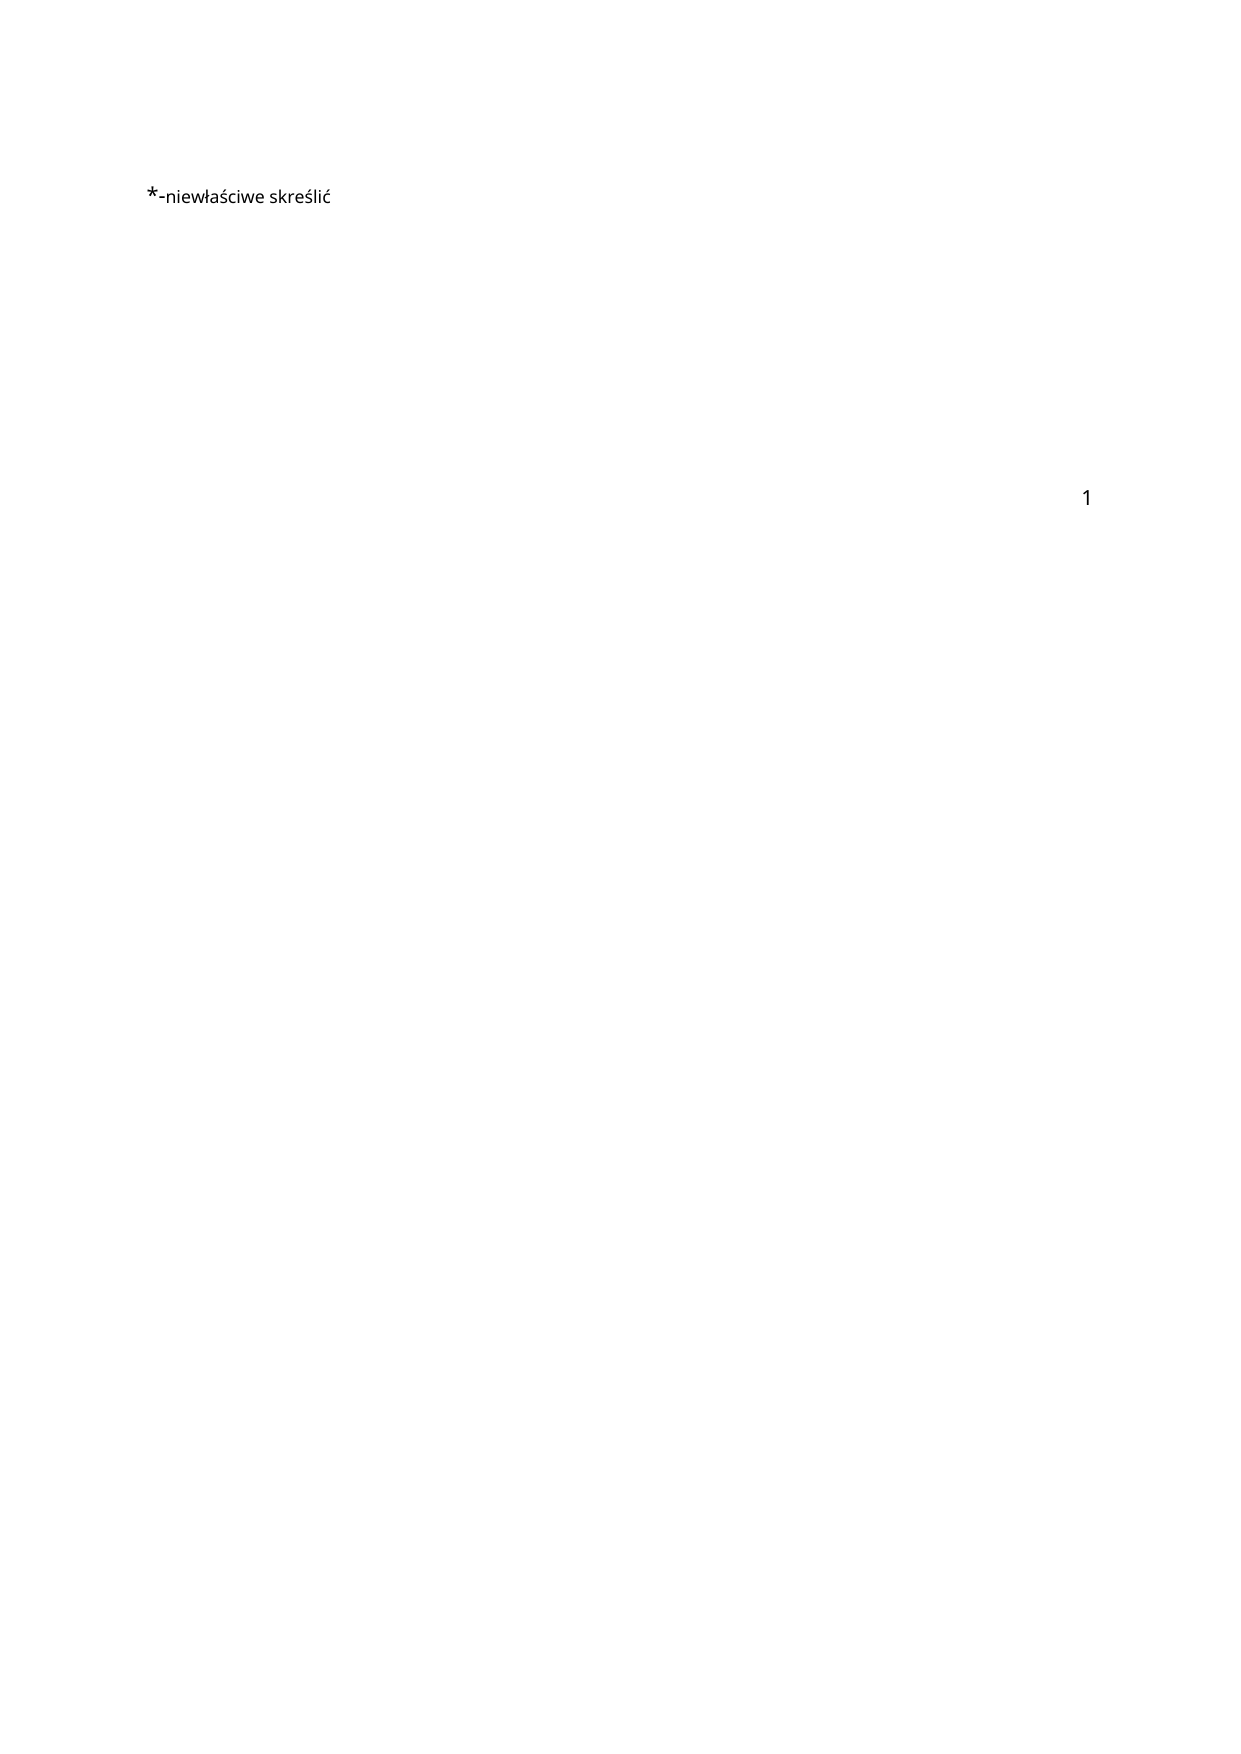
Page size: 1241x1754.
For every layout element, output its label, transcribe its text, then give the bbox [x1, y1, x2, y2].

text *-niewłaściwe skreślić [146, 181, 1093, 210]
text 1 [146, 483, 1093, 511]
